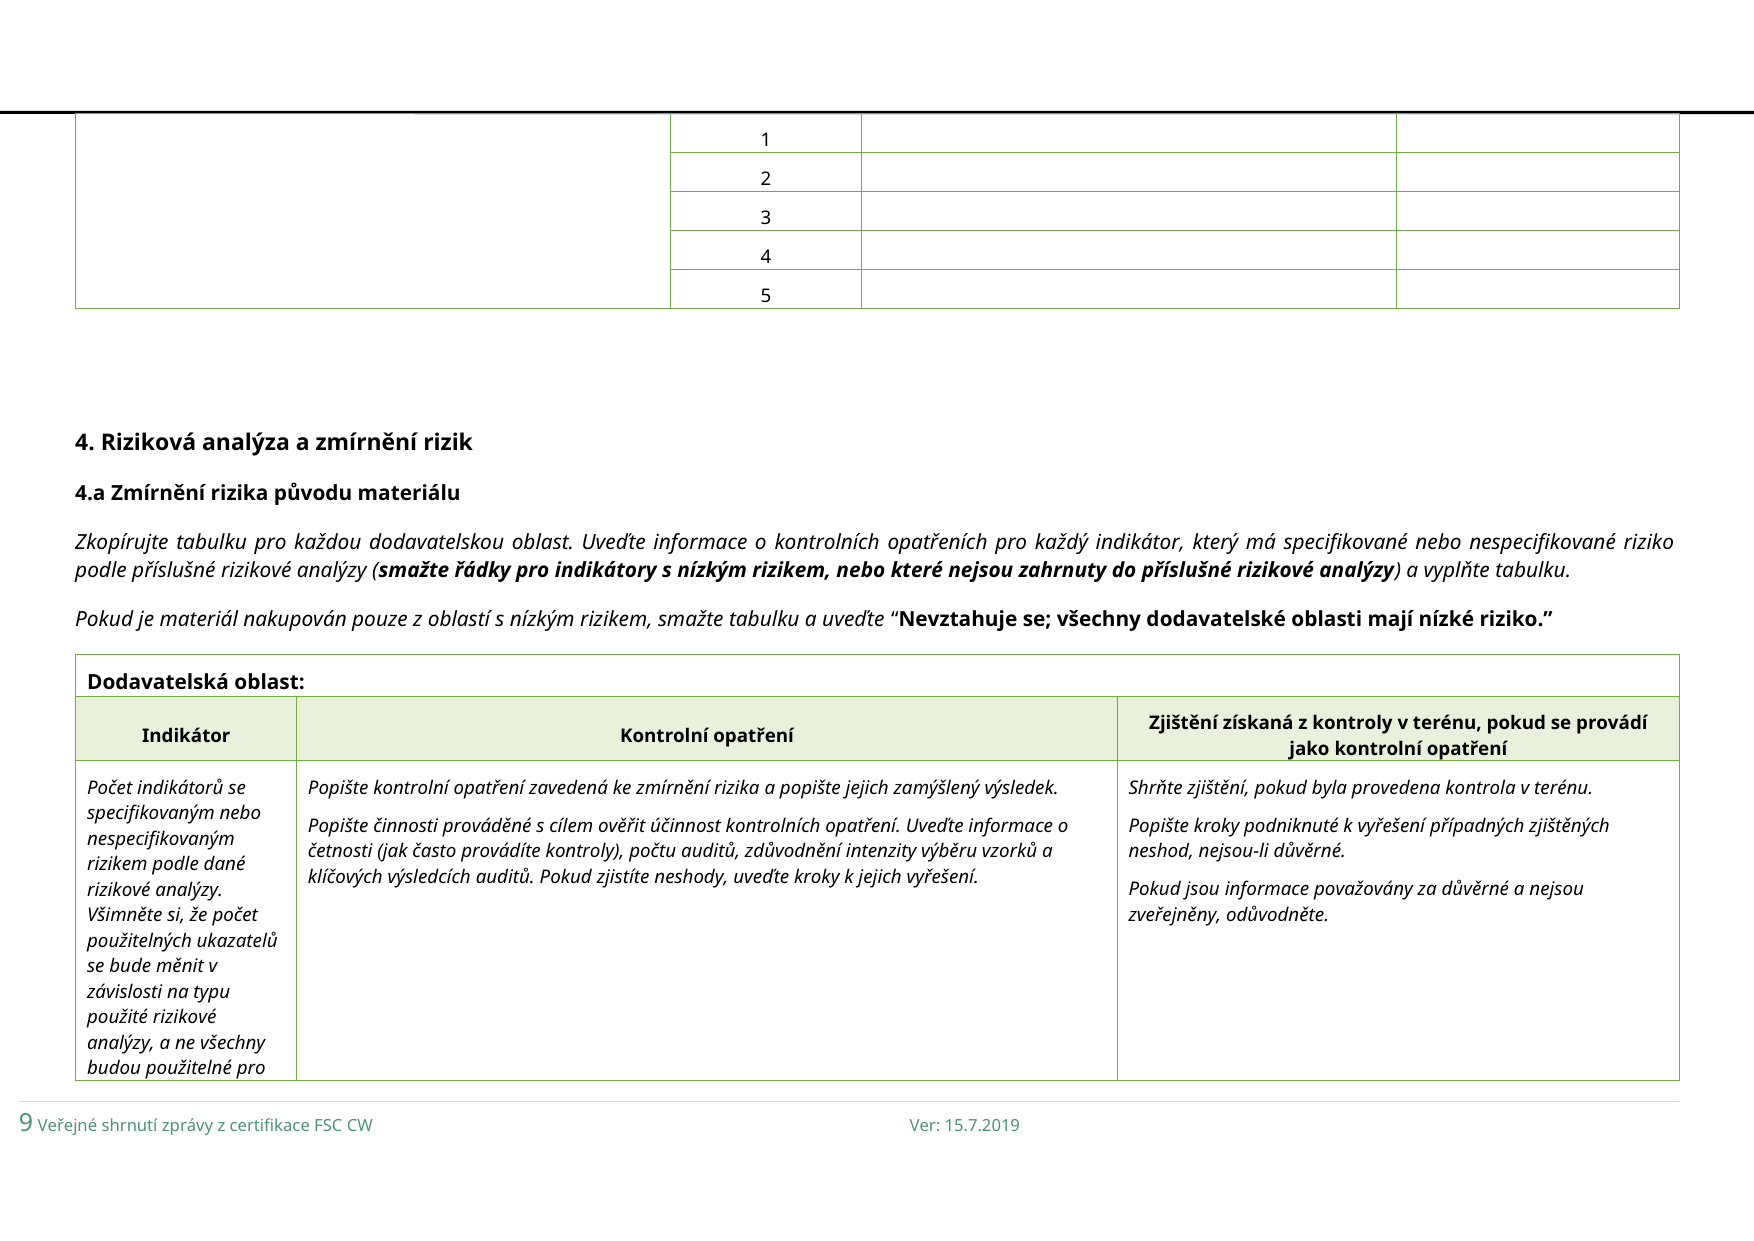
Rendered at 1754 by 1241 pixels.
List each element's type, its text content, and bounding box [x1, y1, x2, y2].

table_cell Zjištění získaná z kontroly v terénu, pokud se provádí jako kontrolní opatření [1118, 697, 1679, 760]
table_cell [1397, 114, 1679, 152]
table_cell 1 [671, 114, 861, 152]
table_cell 4 [671, 231, 861, 269]
table_header Dodavatelská oblast: [76, 655, 1679, 696]
table_cell [1397, 231, 1679, 269]
table_cell 2 [671, 153, 861, 191]
text 4.a Zmírnění rizika původu materiálu [75, 478, 1679, 506]
text Pokud je materiál nakupován pouze z oblastí s nízkým rizikem, smažte tabulku a uveďte “Nevztahuje se; všechny dodavatelské oblasti mají nízké riziko.” [75, 604, 1679, 633]
table_cell [862, 231, 1396, 269]
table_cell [297, 761, 1117, 1080]
table_cell [76, 114, 670, 308]
table_cell [862, 153, 1396, 191]
table_cell [1397, 270, 1679, 308]
table_cell Indikátor [76, 697, 296, 760]
table_cell [862, 192, 1396, 230]
table_cell [862, 270, 1396, 308]
table_cell 3 [671, 192, 861, 230]
table_cell [862, 114, 1396, 152]
text Zkopírujte tabulku pro každou dodavatelskou oblast. Uveďte informace o kontrolních opatřeních pro každý indikátor, který má specifikované nebo nespecifikované riziko podle příslušné rizikové analýzy (smažte řádky pro indikátory s nízkým rizikem, nebo které nejsou zahrnuty do příslušné rizikové analýzy) a vyplňte tabulku. [75, 527, 1679, 584]
table_cell [1397, 192, 1679, 230]
text 4. Riziková analýza a zmírnění rizik [75, 426, 1679, 457]
table_cell Kontrolní opatření [297, 697, 1117, 760]
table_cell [1118, 761, 1679, 1080]
table_cell [1397, 153, 1679, 191]
table_cell 5 [671, 270, 861, 308]
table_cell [76, 761, 296, 1080]
